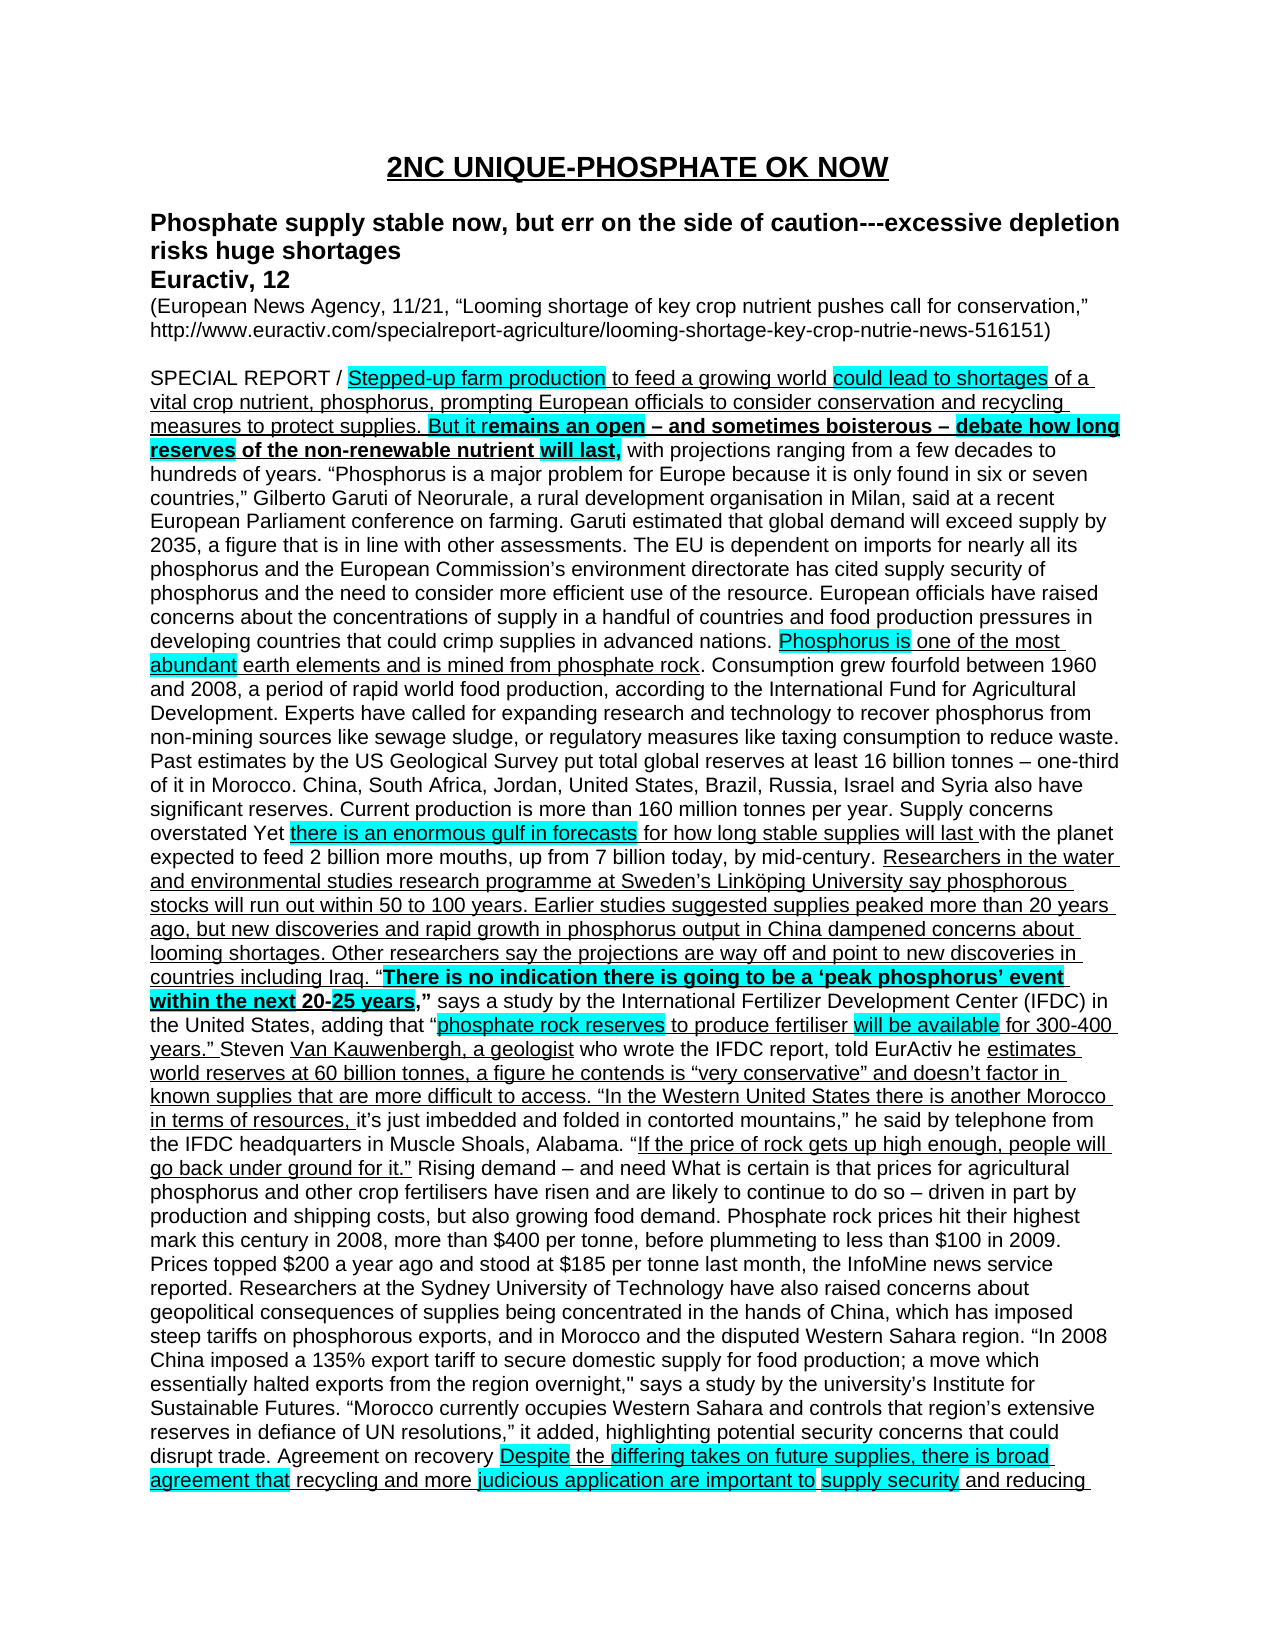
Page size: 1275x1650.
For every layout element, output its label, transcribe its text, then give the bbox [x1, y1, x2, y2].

subtitle 2NC Unique-Phosphate OK Now [150, 150, 1125, 183]
subtitle Phosphate supply stable now, but err on the side of caution---excessive depletion risks huge shortages [150, 207, 1125, 265]
text Euractiv, 12 [150, 265, 1125, 294]
text (European News Agency, 11/21, “Looming shortage of key crop nutrient pushes call for conservation,” [150, 294, 1125, 318]
text http://www.euractiv.com/specialreport-agriculture/looming-shortage-key-crop-nutrie-news-516151) [150, 318, 1125, 342]
